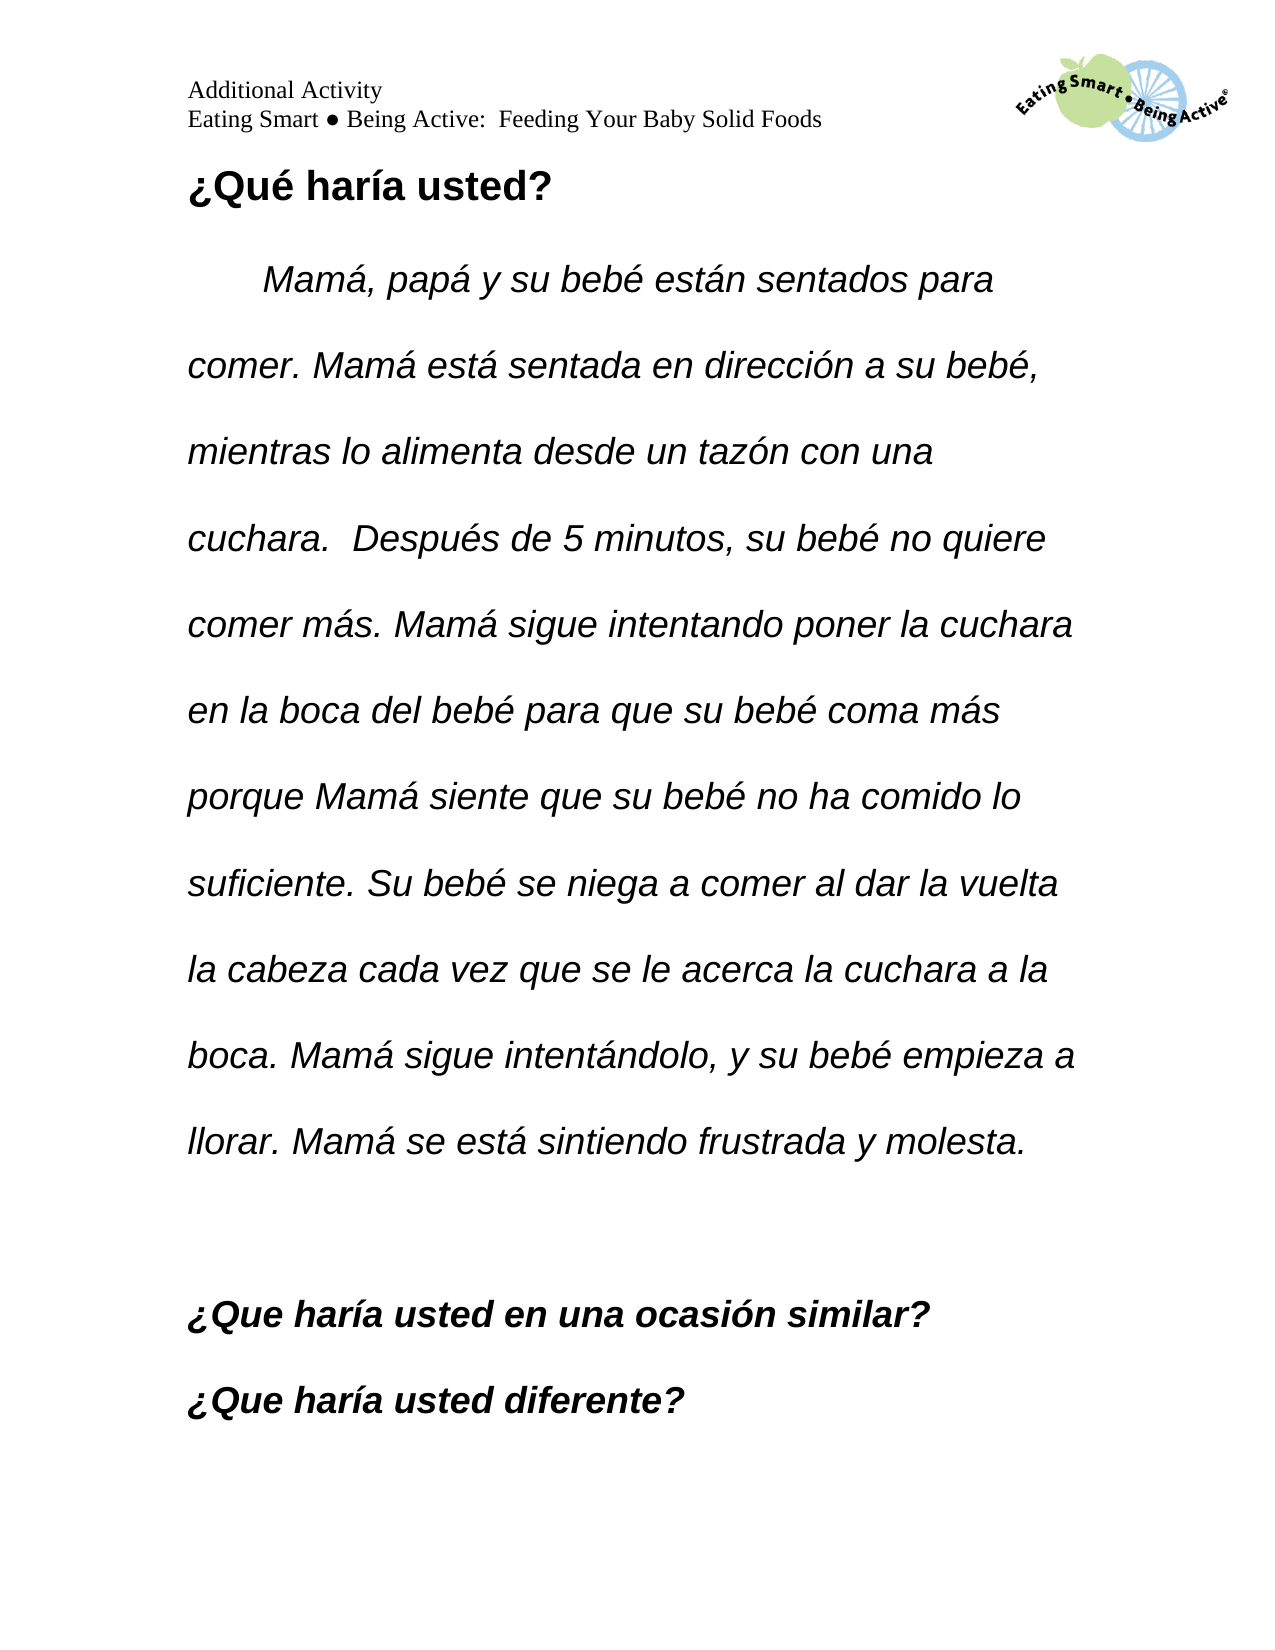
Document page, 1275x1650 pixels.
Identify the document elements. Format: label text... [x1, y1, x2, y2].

text ¿Que haría usted diferente? [187, 1378, 1087, 1421]
text ¿Que haría usted en una ocasión similar? [187, 1292, 1087, 1335]
picture [1015, 54, 1228, 142]
text Mamá, papá y su bebé están sentados para comer. Mamá está sentada en dirección a su bebé, mientras lo alimenta desde un tazón con una cuchara. Después de 5 minutos, su bebé no quiere comer más. Mamá sigue intentando poner la cuchara en la boca del bebé para que su bebé coma más porque Mamá siente que su bebé no ha comido lo suficiente. Su bebé se niega a comer al dar la vuelta la cabeza cada vez que se le acerca la cuchara a la boca. Mamá sigue intentándolo, y su bebé empieza a llorar. Mamá se está sintiendo frustrada y molesta. [187, 257, 1087, 1163]
text ¿Qué haría usted? [187, 161, 1087, 209]
